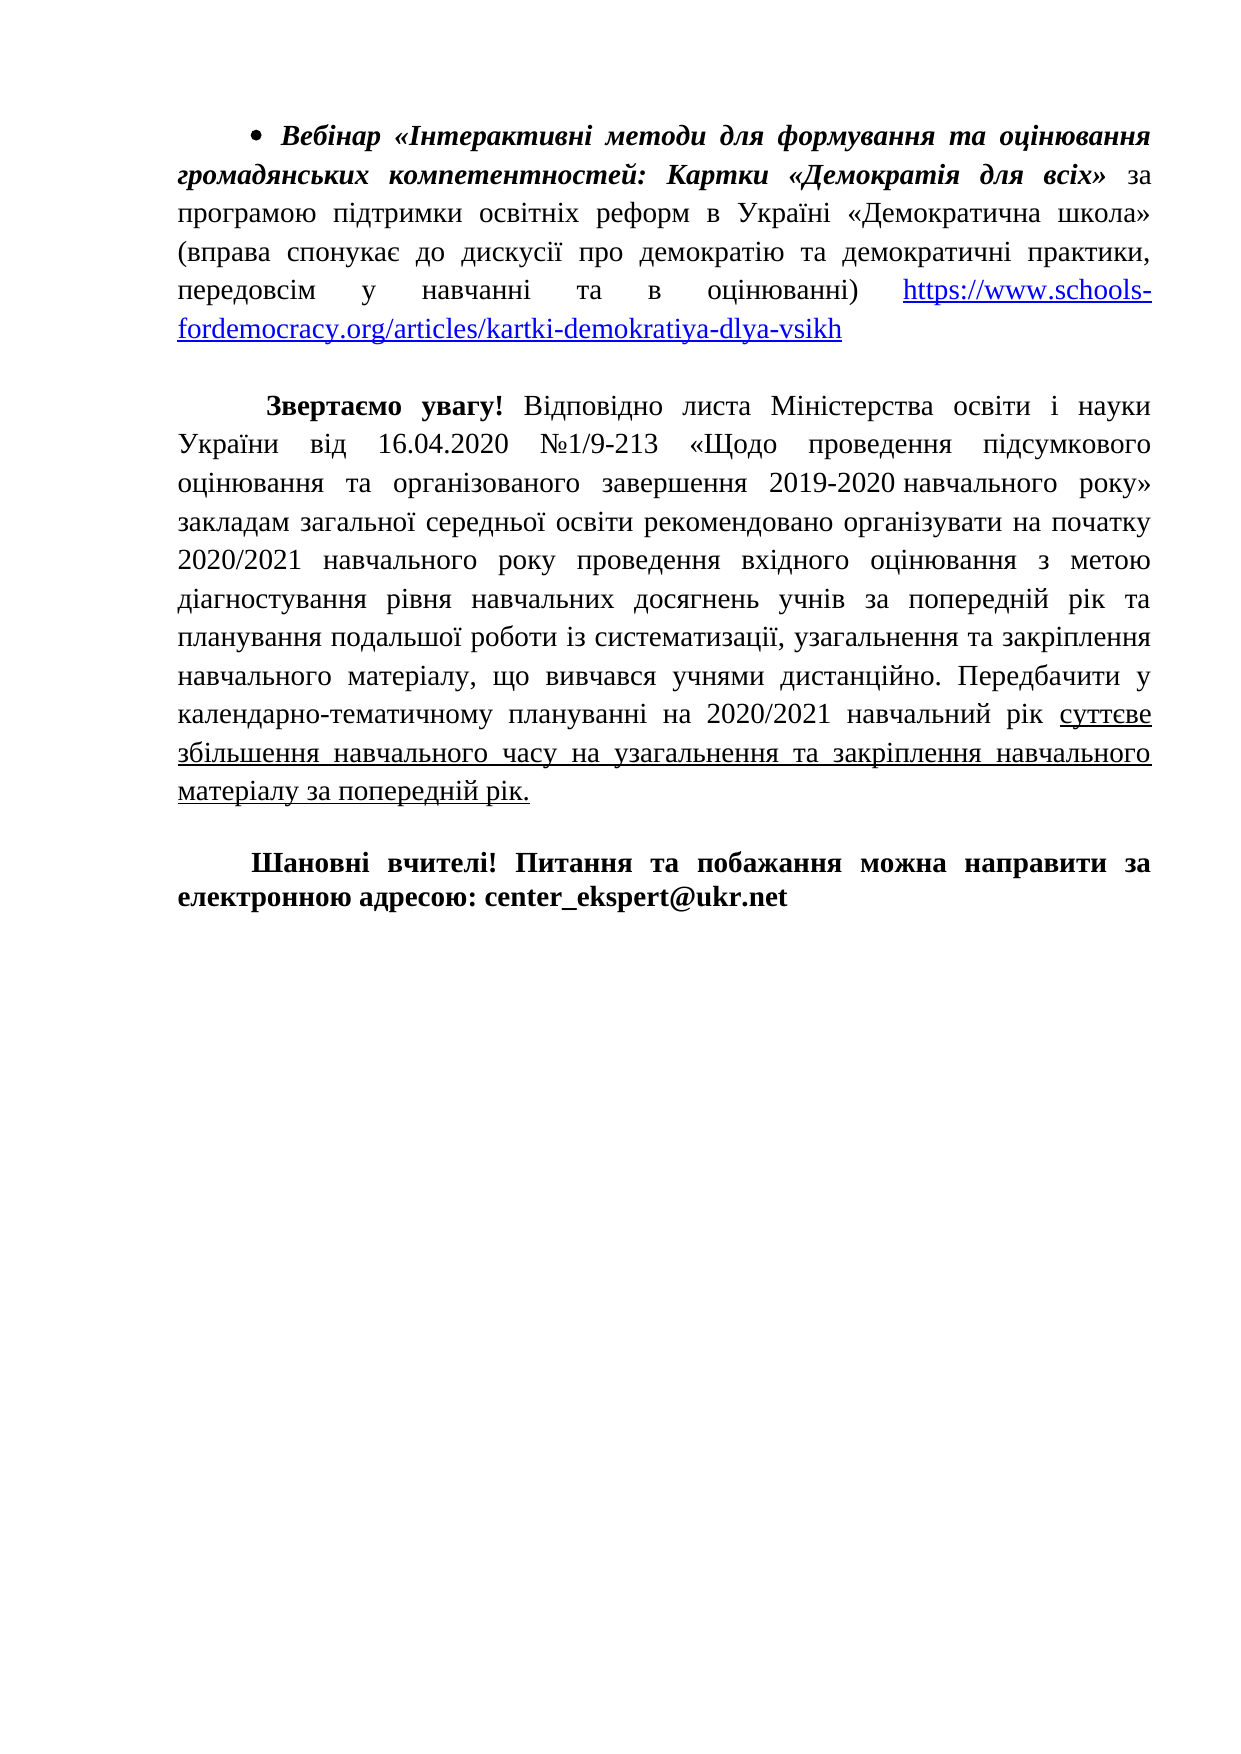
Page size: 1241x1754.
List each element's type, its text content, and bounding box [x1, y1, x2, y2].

text Шановні вчителі! Питання та побажання можна направити за електронною адресою: center_ekspert@ukr.net [177, 846, 1152, 913]
text Звертаємо увагу! Відповідно листа Міністерства освіти і науки України від 16.04.2020 №1/9-213 «Щодо проведення підсумкового оцінювання та організованого завершення 2019-2020 навчального року» закладам загальної середньої освіти рекомендовано організувати на початку 2020/2021 навчального року проведення вхідного оцінювання з метою діагностування рівня навчальних досягнень учнів за попередній рік та планування подальшої роботи із систематизації, узагальнення та закріплення навчального матеріалу, що вивчався учнями дистанційно. Передбачити у календарно-тематичному плануванні на 2020/2021 навчальний рік суттєве збільшення навчального часу на узагальнення та закріплення навчального матеріалу за попередній рік. [177, 388, 1152, 764]
list Вебінар «Інтерактивні методи для формування та оцінювання громадянських компетентностей: Картки «Демократія для всіх» за програмою підтримки освітніх реформ в Україні «Демократична школа» (вправа спонукає до дискусії про демократію та демократичні практики, передовсім у навчанні та в оцінюванні) https://www.schools-fordemocracy.org/articles/kartki-demokratiya-dlya-vsikh [177, 118, 1152, 344]
